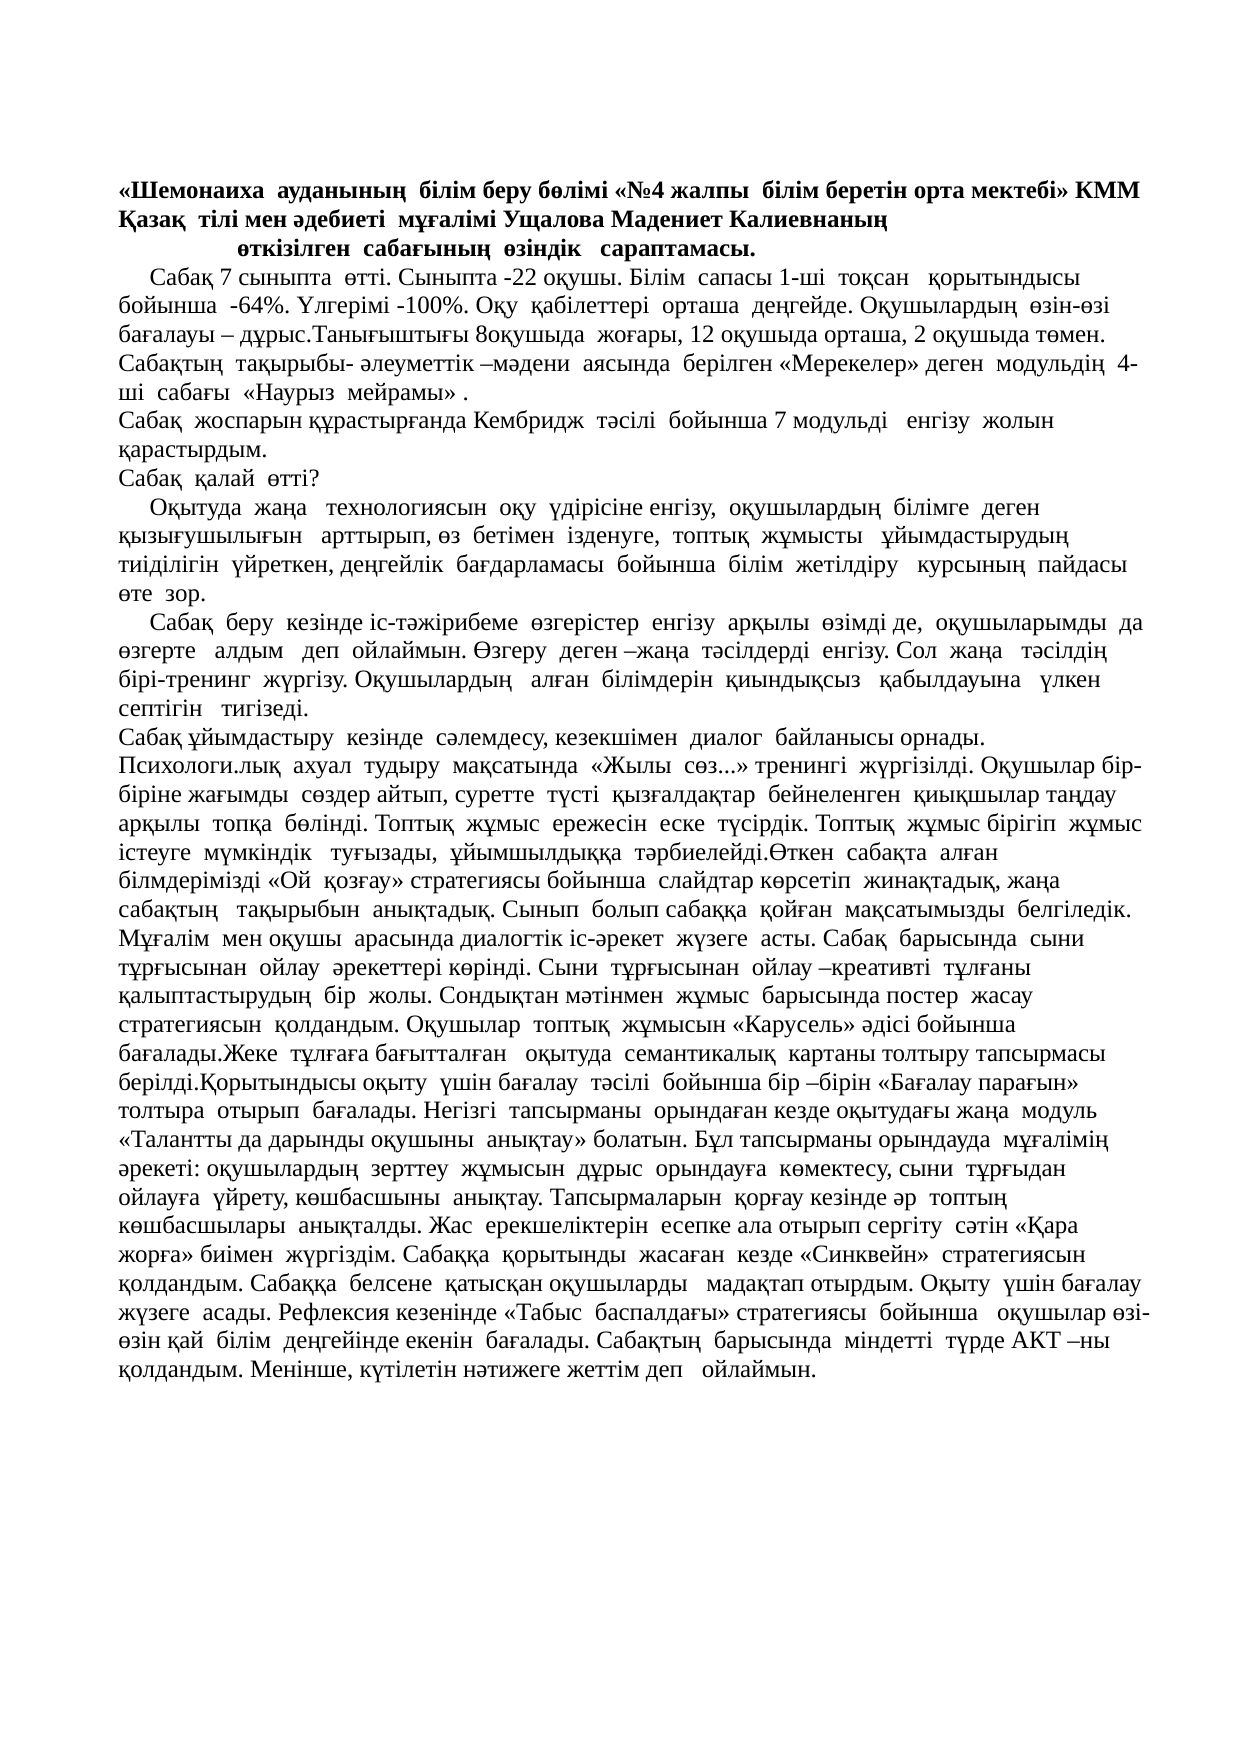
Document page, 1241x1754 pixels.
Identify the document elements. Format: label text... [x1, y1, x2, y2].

text Сабақ беру кезінде іс-тәжірибеме өзгерістер енгізу арқылы өзімді де, оқушыларымды да өзгерте алдым деп ойлаймын. Өзгеру деген –жаңа тәсілдерді енгізу. Сол жаңа тәсілдің бірі-тренинг жүргізу. Оқушылардың алған білімдерін қиындықсыз қабылдауына үлкен септігін тигізеді. [118, 607, 1152, 722]
text Сабақ қалай өтті? [118, 463, 1152, 492]
text Сабақ ұйымдастыру кезінде сәлемдесу, кезекшімен диалог байланысы орнады. Психологи.лық ахуал тудыру мақсатында «Жылы сөз...» тренингі жүргізілді. Оқушылар бір-біріне жағымды сөздер айтып, суретте түсті қызғалдақтар бейнеленген қиықшылар таңдау арқылы топқа бөлінді. Топтық жұмыс ережесін еске түсірдік. Топтық жұмыс бірігіп жұмыс істеуге мүмкіндік туғызады, ұйымшылдыққа тәрбиелейді.Өткен сабақта алған білмдерімізді «Ой қозғау» стратегиясы бойынша слайдтар көрсетіп жинақтадық, жаңа сабақтың тақырыбын анықтадық. Сынып болып сабаққа қойған мақсатымызды белгіледік. Мұғалім мен оқушы арасында диалогтік іс-әрекет жүзеге асты. Сабақ барысында сыни тұрғысынан ойлау әрекеттері көрінді. Сыни тұрғысынан ойлау –креативті тұлғаны қалыптастырудың бір жолы. Сондықтан мәтінмен жұмыс барысында постер жасау стратегиясын қолдандым. Оқушылар топтық жұмысын «Карусель» әдісі бойынша бағалады.Жеке тұлғаға бағытталған оқытуда семантикалық картаны толтыру тапсырмасы берілді.Қорытындысы оқыту үшін бағалау тәсілі бойынша бір –бірін «Бағалау парағын» толтыра отырып бағалады. Негізгі тапсырманы орындаған кезде оқытудағы жаңа модуль «Талантты да дарынды оқушыны анықтау» болатын. Бұл тапсырманы орындауда мұғалімің әрекеті: оқушылардың зерттеу жұмысын дұрыс орындауға көмектесу, сыни тұрғыдан ойлауға үйрету, көшбасшыны анықтау. Тапсырмаларын қорғау кезінде әр топтың көшбасшылары анықталды. Жас ерекшеліктерін есепке ала отырып сергіту сәтін «Қара жорға» биімен жүргіздім. Сабаққа қорытынды жасаған кезде «Синквейн» стратегиясын қолдандым. Сабаққа белсене қатысқан оқушыларды мадақтап отырдым. Оқыту үшін бағалау жүзеге асады. Рефлексия кезенінде «Табыс баспалдағы» стратегиясы бойынша оқушылар өзі-өзін қай білім деңгейінде екенін бағалады. Сабақтың барысында міндетті түрде АКТ –ны қолдандым. Менінше, күтілетін нәтижеге жеттім деп ойлаймын. [118, 722, 1152, 1383]
text Сабақтың тақырыбы- әлеуметтік –мәдени аясында берілген «Мерекелер» деген модульдің 4-ші сабағы «Наурыз мейрамы» . [118, 348, 1152, 406]
text «Шемонаиха ауданының білім беру бөлімі «№4 жалпы білім беретін орта мектебі» КММ [118, 176, 1152, 204]
text Сабақ 7 сыныпта өтті. Сыныпта -22 оқушы. Білім сапасы 1-ші тоқсан қорытындысы бойынша -64%. Үлгерімі -100%. Оқу қабілеттері орташа деңгейде. Оқушылардың өзін-өзі бағалауы – дұрыс.Танығыштығы 8оқушыда жоғары, 12 оқушыда орташа, 2 оқушыда төмен. [118, 262, 1152, 348]
text Қазақ тілі мен әдебиеті мұғалімі Ущалова Мадениет Калиевнаның [118, 204, 1152, 233]
text Сабақ жоспарын құрастырғанда Кембридж тәсілі бойынша 7 модульді енгізу жолын қарастырдым. [118, 406, 1152, 463]
text өткізілген сабағының өзіндік сараптамасы. [118, 233, 1152, 262]
text Оқытуда жаңа технологиясын оқу үдірісіне енгізу, оқушылардың білімге деген қызығушылығын арттырып, өз бетімен ізденуге, топтық жұмысты ұйымдастырудың тиіділігін үйреткен, деңгейлік бағдарламасы бойынша білім жетілдіру курсының пайдасы өте зор. [118, 492, 1152, 607]
